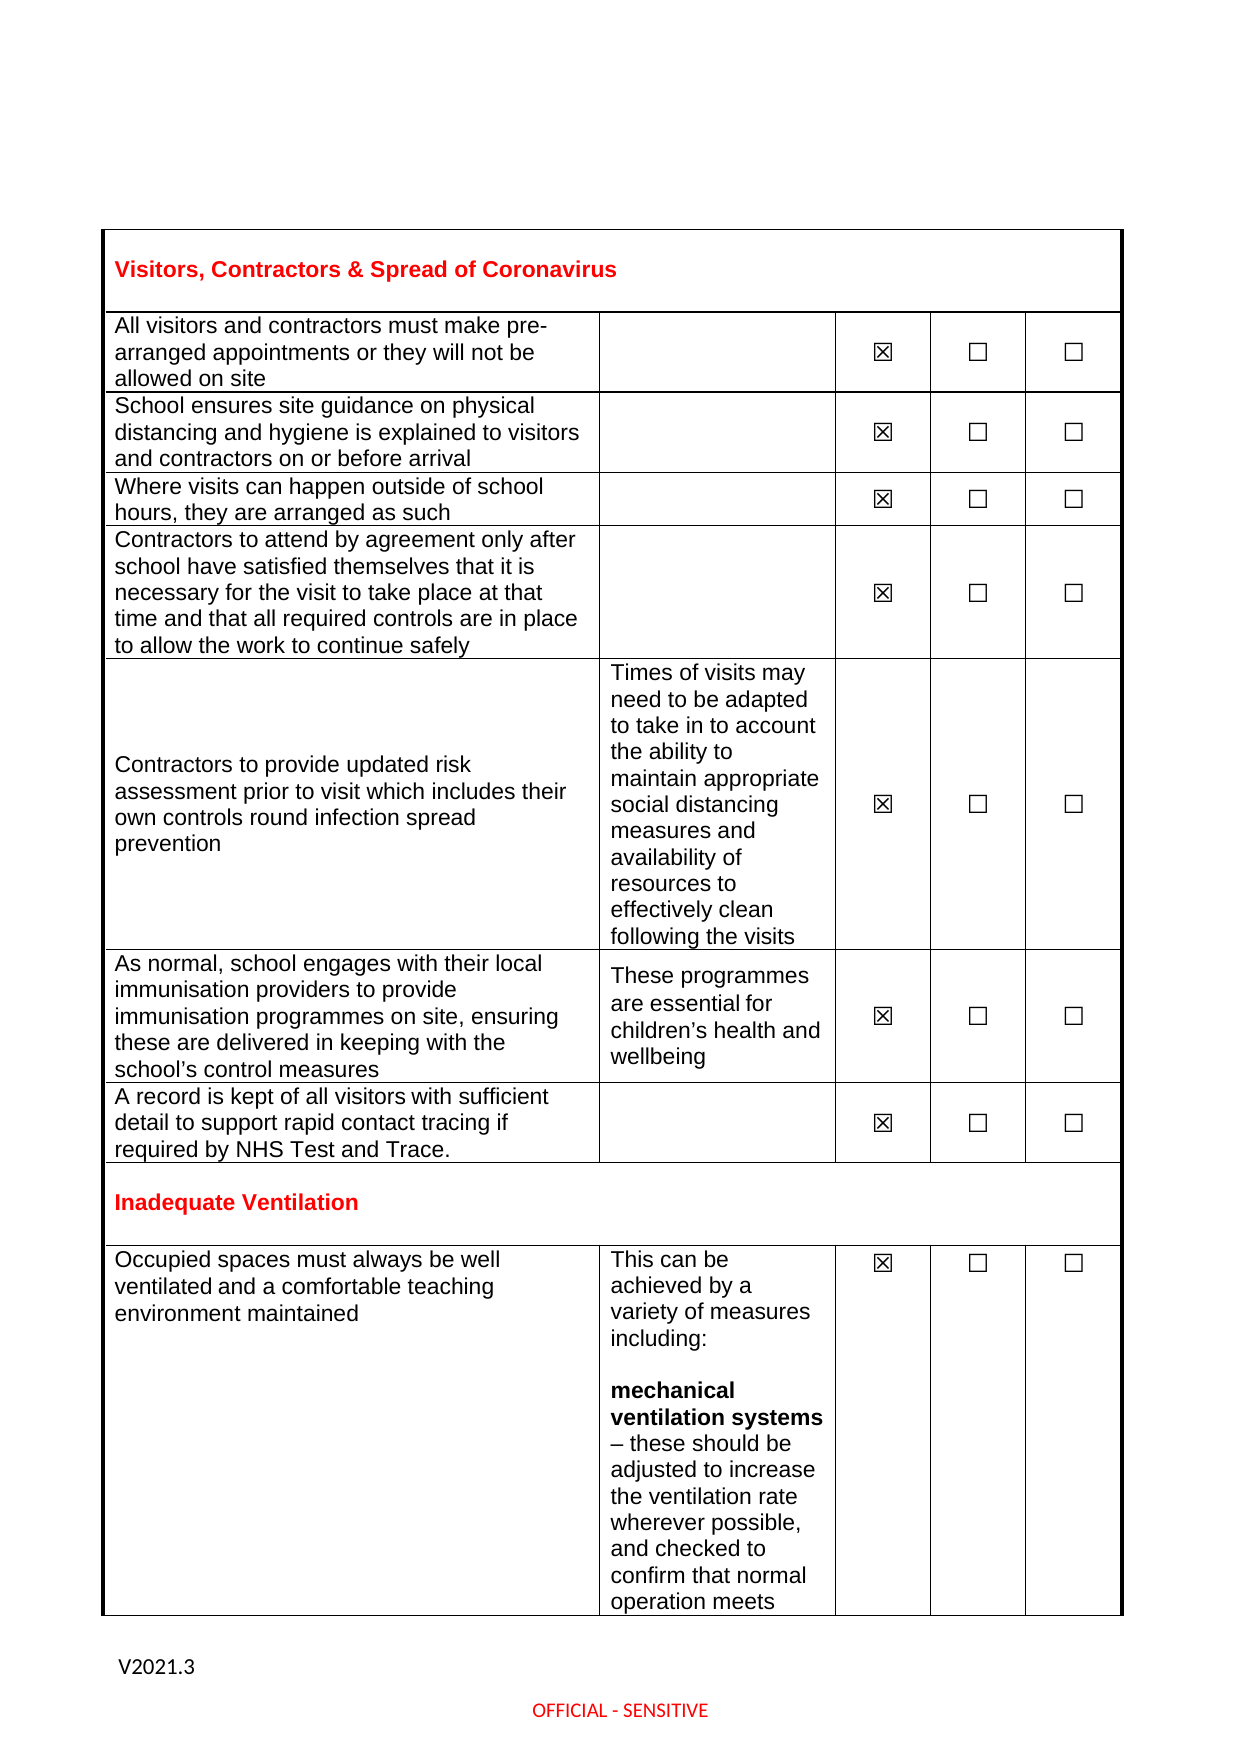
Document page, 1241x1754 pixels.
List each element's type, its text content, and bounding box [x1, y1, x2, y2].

table_cell Contractors to attend by agreement only after school have satisfied themselves that it is necessary for the visit to take place at that time and that all required controls are in place to allow the work to continue safely [105, 526, 599, 658]
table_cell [105, 1246, 599, 1614]
table_cell Inadequate Ventilation [105, 1163, 1120, 1244]
table_cell These programmes are essential for children’s health and wellbeing [600, 950, 835, 1082]
table_cell As normal, school engages with their local immunisation providers to provide immunisation programmes on site, ensuring these are delivered in keeping with the school’s control measures [105, 950, 599, 1082]
table_cell Contractors to provide updated risk assessment prior to visit which includes their own controls round infection spread prevention [105, 659, 599, 949]
table_cell [600, 473, 835, 525]
table_cell Times of visits may need to be adapted to take in to account the ability to maintain appropriate social distancing measures and availability of resources to effectively clean following the visits [600, 659, 835, 949]
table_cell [600, 1246, 835, 1614]
table_cell [600, 313, 835, 391]
table_cell All visitors and contractors must make pre-arranged appointments or they will not be allowed on site [105, 312, 599, 391]
table_cell Visitors, Contractors & Spread of Coronavirus [105, 230, 1120, 311]
table_cell [600, 526, 835, 658]
table_cell A record is kept of all visitors with sufficient detail to support rapid contact tracing if required by NHS Test and Trace. [105, 1083, 599, 1162]
table_cell [600, 393, 835, 472]
table_cell Where visits can happen outside of school hours, they are arranged as such [105, 473, 599, 525]
table_cell School ensures site guidance on physical distancing and hygiene is explained to visitors and contractors on or before arrival [105, 392, 599, 472]
table_cell [600, 1083, 835, 1162]
